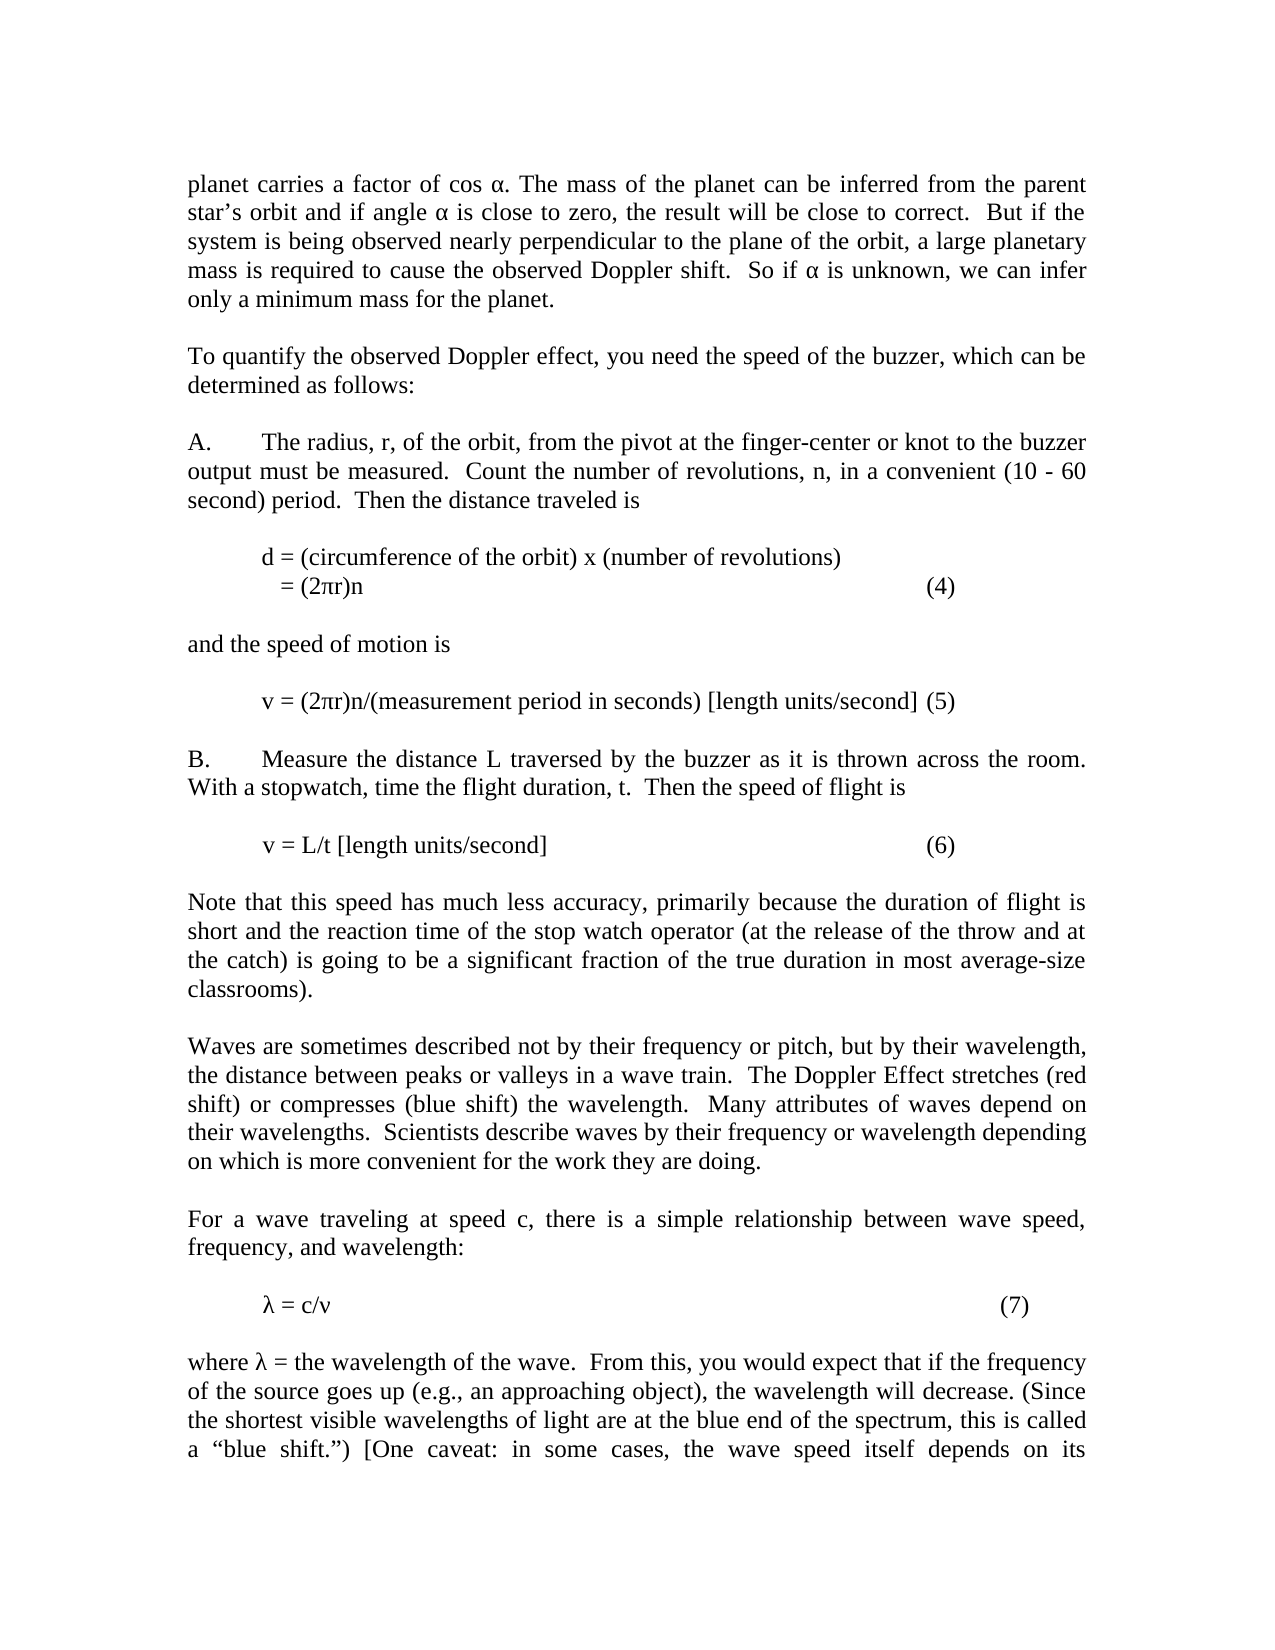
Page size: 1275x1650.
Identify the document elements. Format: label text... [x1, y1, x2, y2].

text To quantify the observed Doppler effect, you need the speed of the buzzer, which can be determined as follows: [187, 341, 1087, 399]
text = (2πr)n (4) [187, 571, 1087, 600]
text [187, 1347, 1087, 1462]
text λ = c/ν (7) [262, 1290, 1087, 1319]
text v = L/t [length units/second] (6) [262, 830, 1087, 859]
text B. Measure the distance L traversed by the buzzer as it is thrown across the room. With a stopwatch, time the flight duration, t. Then the speed of flight is [187, 744, 1087, 801]
text v = (2πr)n/(measurement period in seconds) [length units/second] (5) [187, 686, 1087, 715]
text Note that this speed has much less accuracy, primarily because the duration of flight is short and the reaction time of the stop watch operator (at the release of the throw and at the catch) is going to be a significant fraction of the true duration in most average-size classrooms). [187, 887, 1087, 1002]
text For a wave traveling at speed c, there is a simple relationship between wave speed, frequency, and wavelength: [187, 1204, 1087, 1261]
text Waves are sometimes described not by their frequency or pitch, but by their wavelength, the distance between peaks or valleys in a wave train. The Doppler Effect stretches (red shift) or compresses (blue shift) the wavelength. Many attributes of waves depend on their wavelengths. Scientists describe waves by their frequency or wavelength depending on which is more convenient for the work they are doing. [187, 1031, 1087, 1175]
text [187, 169, 1087, 312]
text A. The radius, r, of the orbit, from the pivot at the finger-center or knot to the buzzer output must be measured. Count the number of revolutions, n, in a convenient (10 - 60 second) period. Then the distance traveled is [187, 427, 1087, 514]
text d = (circumference of the orbit) x (number of revolutions) [187, 542, 1087, 571]
text and the speed of motion is [187, 629, 1087, 657]
